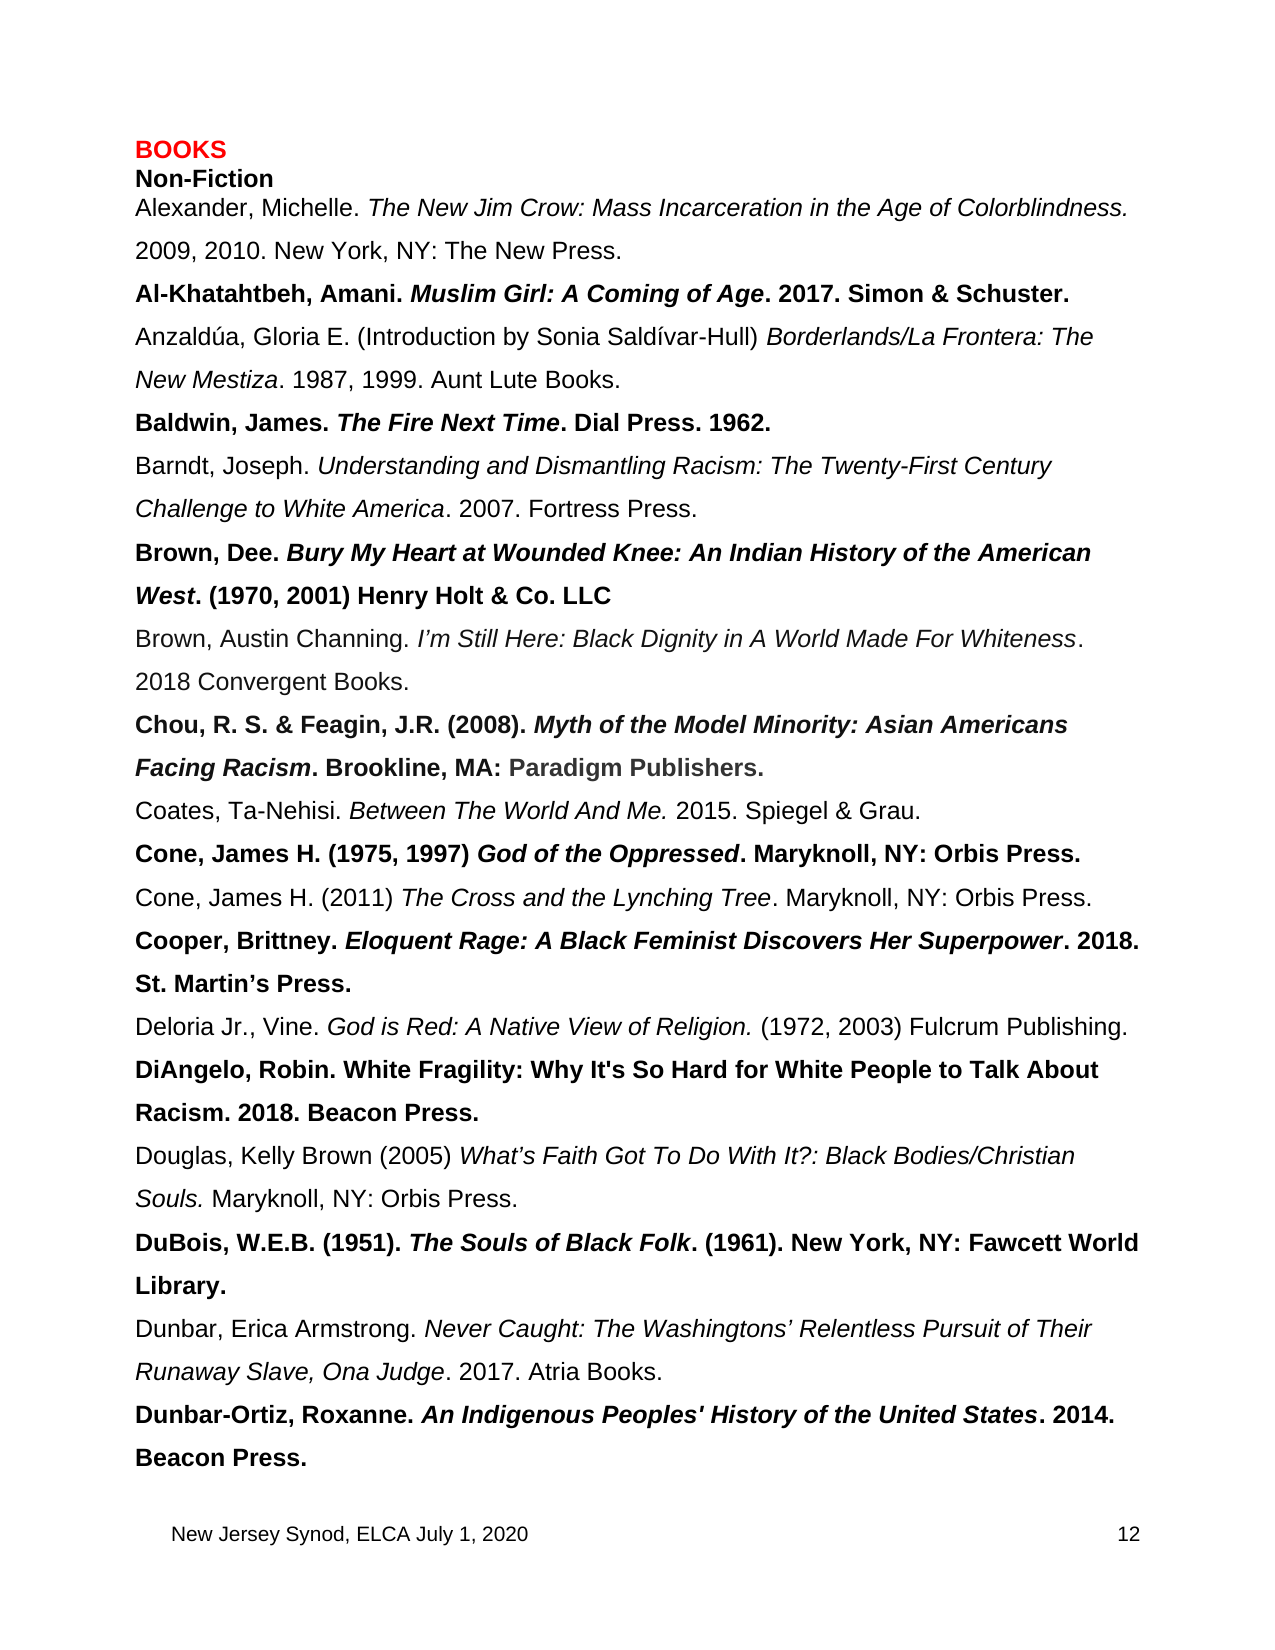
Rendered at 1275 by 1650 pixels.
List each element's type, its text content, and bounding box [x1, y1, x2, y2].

text DiAngelo, Robin. White Fragility: Why It's So Hard for White People to Talk About Racism. 2018. Beacon Press. [135, 1055, 1140, 1127]
text Douglas, Kelly Brown (2005) What’s Faith Got To Do With It?: Black Bodies/Christian Souls. Maryknoll, NY: Orbis Press. [135, 1141, 1140, 1213]
text Anzaldúa, Gloria E. (Introduction by Sonia Saldívar-Hull) Borderlands/La Frontera: The New Mestiza. 1987, 1999. Aunt Lute Books. [135, 322, 1140, 394]
text Cone, James H. (2011) The Cross and the Lynching Tree. Maryknoll, NY: Orbis Press. [135, 882, 1140, 911]
text Brown, Dee. Bury My Heart at Wounded Knee: An Indian History of the American West. (1970, 2001) Henry Holt & Co. LLC [135, 537, 1140, 609]
text BOOKS [135, 135, 1140, 164]
text Alexander, Michelle. The New Jim Crow: Mass Incarceration in the Age of Colorblindness. 2009, 2010. New York, NY: The New Press. [135, 192, 1140, 264]
text Baldwin, James. The Fire Next Time. Dial Press. 1962. [135, 408, 1140, 437]
text Coates, Ta-Nehisi. Between The World And Me. 2015. Spiegel & Grau. [135, 796, 1140, 825]
text Cooper, Brittney. Eloquent Rage: A Black Feminist Discovers Her Superpower. 2018. St. Martin’s Press. [135, 926, 1140, 997]
text DuBois, W.E.B. (1951). The Souls of Black Folk. (1961). New York, NY: Fawcett World Library. [135, 1227, 1140, 1299]
text Barndt, Joseph. Understanding and Dismantling Racism: The Twenty-First Century Challenge to White America. 2007. Fortress Press. [135, 451, 1140, 523]
text Brown, Austin Channing. I’m Still Here: Black Dignity in A World Made For Whiteness. 2018 Convergent Books. [135, 624, 1140, 696]
text Dunbar, Erica Armstrong. Never Caught: The Washingtons’ Relentless Pursuit of Their Runaway Slave, Ona Judge. 2017. Atria Books. [135, 1314, 1140, 1386]
text Non-Fiction [135, 164, 1140, 192]
text Dunbar-Ortiz, Roxanne. An Indigenous Peoples' History of the United States. 2014. Beacon Press. [135, 1400, 1140, 1472]
text Cone, James H. (1975, 1997) God of the Oppressed. Maryknoll, NY: Orbis Press. [135, 839, 1140, 868]
text Chou, R. S. & Feagin, J.R. (2008). Myth of the Model Minority: Asian Americans Facing Racism. Brookline, MA: Paradigm Publishers. [135, 710, 1140, 782]
text Al-Khatahtbeh, Amani. Muslim Girl: A Coming of Age. 2017. Simon & Schuster. [135, 279, 1140, 307]
text Deloria Jr., Vine. God is Red: A Native View of Religion. (1972, 2003) Fulcrum Publishing. [135, 1012, 1140, 1041]
